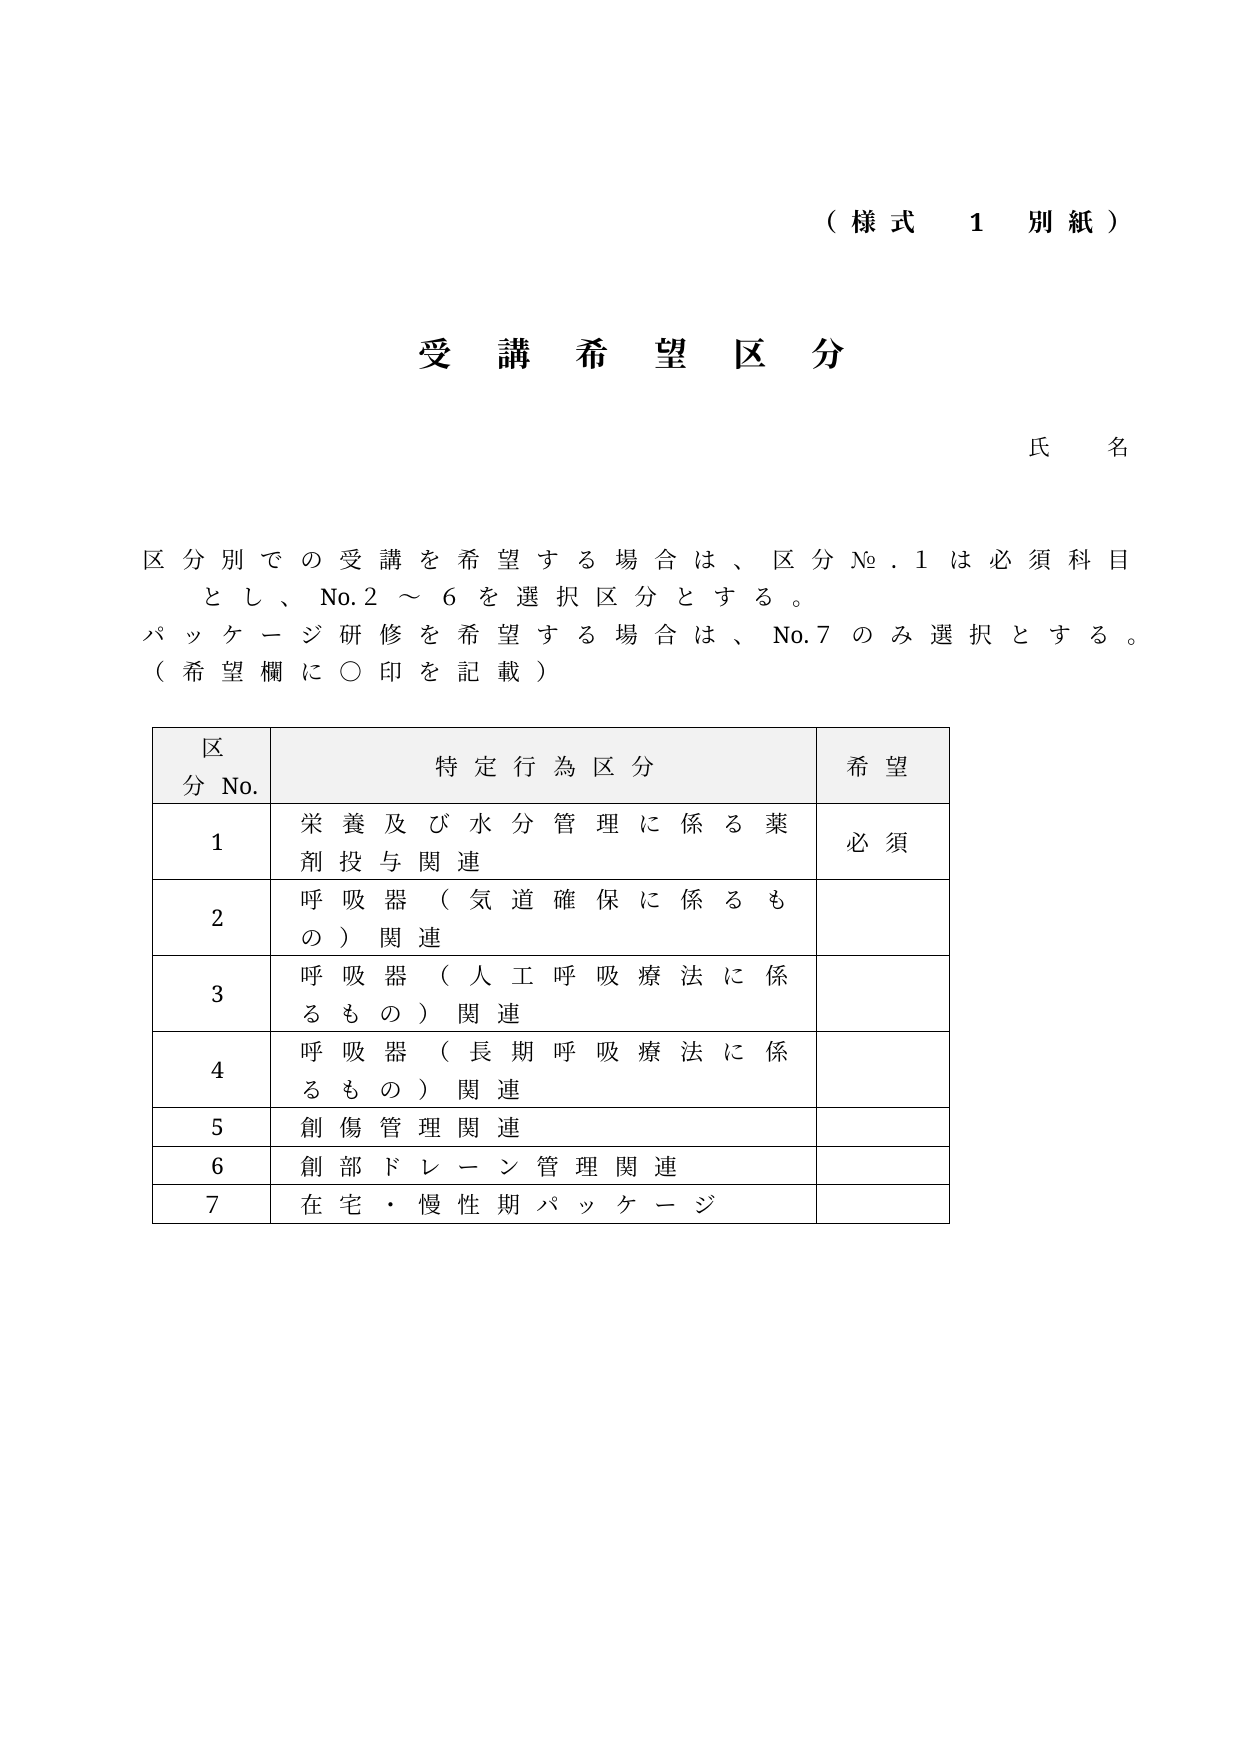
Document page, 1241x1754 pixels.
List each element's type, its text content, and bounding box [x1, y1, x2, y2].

table_header 希望 [817, 728, 949, 803]
table_cell 1 [153, 804, 270, 879]
text （希望欄に○印を記載） [143, 652, 1147, 689]
table_cell 2 [153, 880, 270, 955]
text （様式 1 別紙） [123, 202, 1147, 239]
text 区分別での受講を希望する場合は、区分№.１は必須科目とし、No.２～６を選択区分とする。 [143, 539, 1147, 614]
table_cell 3 [153, 956, 270, 1031]
table_cell 在宅・慢性期パッケージ [271, 1185, 816, 1223]
table_cell [817, 880, 949, 955]
text 受 講 希 望 区 分 [123, 314, 1147, 389]
table_cell ７ [153, 1185, 270, 1223]
table_cell 創部ドレーン管理関連 [271, 1147, 816, 1184]
text パッケージ研修を希望する場合は、No.７のみ選択とする。 [143, 614, 1147, 652]
table_cell 呼吸器（気道確保に係るもの）関連 [271, 880, 816, 955]
table_cell [817, 1032, 949, 1107]
table_cell 4 [153, 1032, 270, 1107]
table_cell 創傷管理関連 [271, 1108, 816, 1146]
text 氏 名 [143, 427, 1147, 464]
table_header 区分No. [153, 728, 270, 803]
table_cell 5 [153, 1108, 270, 1146]
table_cell [817, 1108, 949, 1146]
table_cell 必須 [817, 804, 949, 879]
table_cell [817, 956, 949, 1031]
table_cell [817, 1147, 949, 1184]
table_cell 呼吸器（長期呼吸療法に係るもの）関連 [271, 1032, 816, 1107]
table_cell [817, 1185, 949, 1223]
table_cell 6 [153, 1147, 270, 1184]
table_cell 栄養及び水分管理に係る薬剤投与関連 [271, 804, 816, 879]
table_header 特定行為区分 [271, 728, 816, 803]
table_cell 呼吸器（人工呼吸療法に係るもの）関連 [271, 956, 816, 1031]
